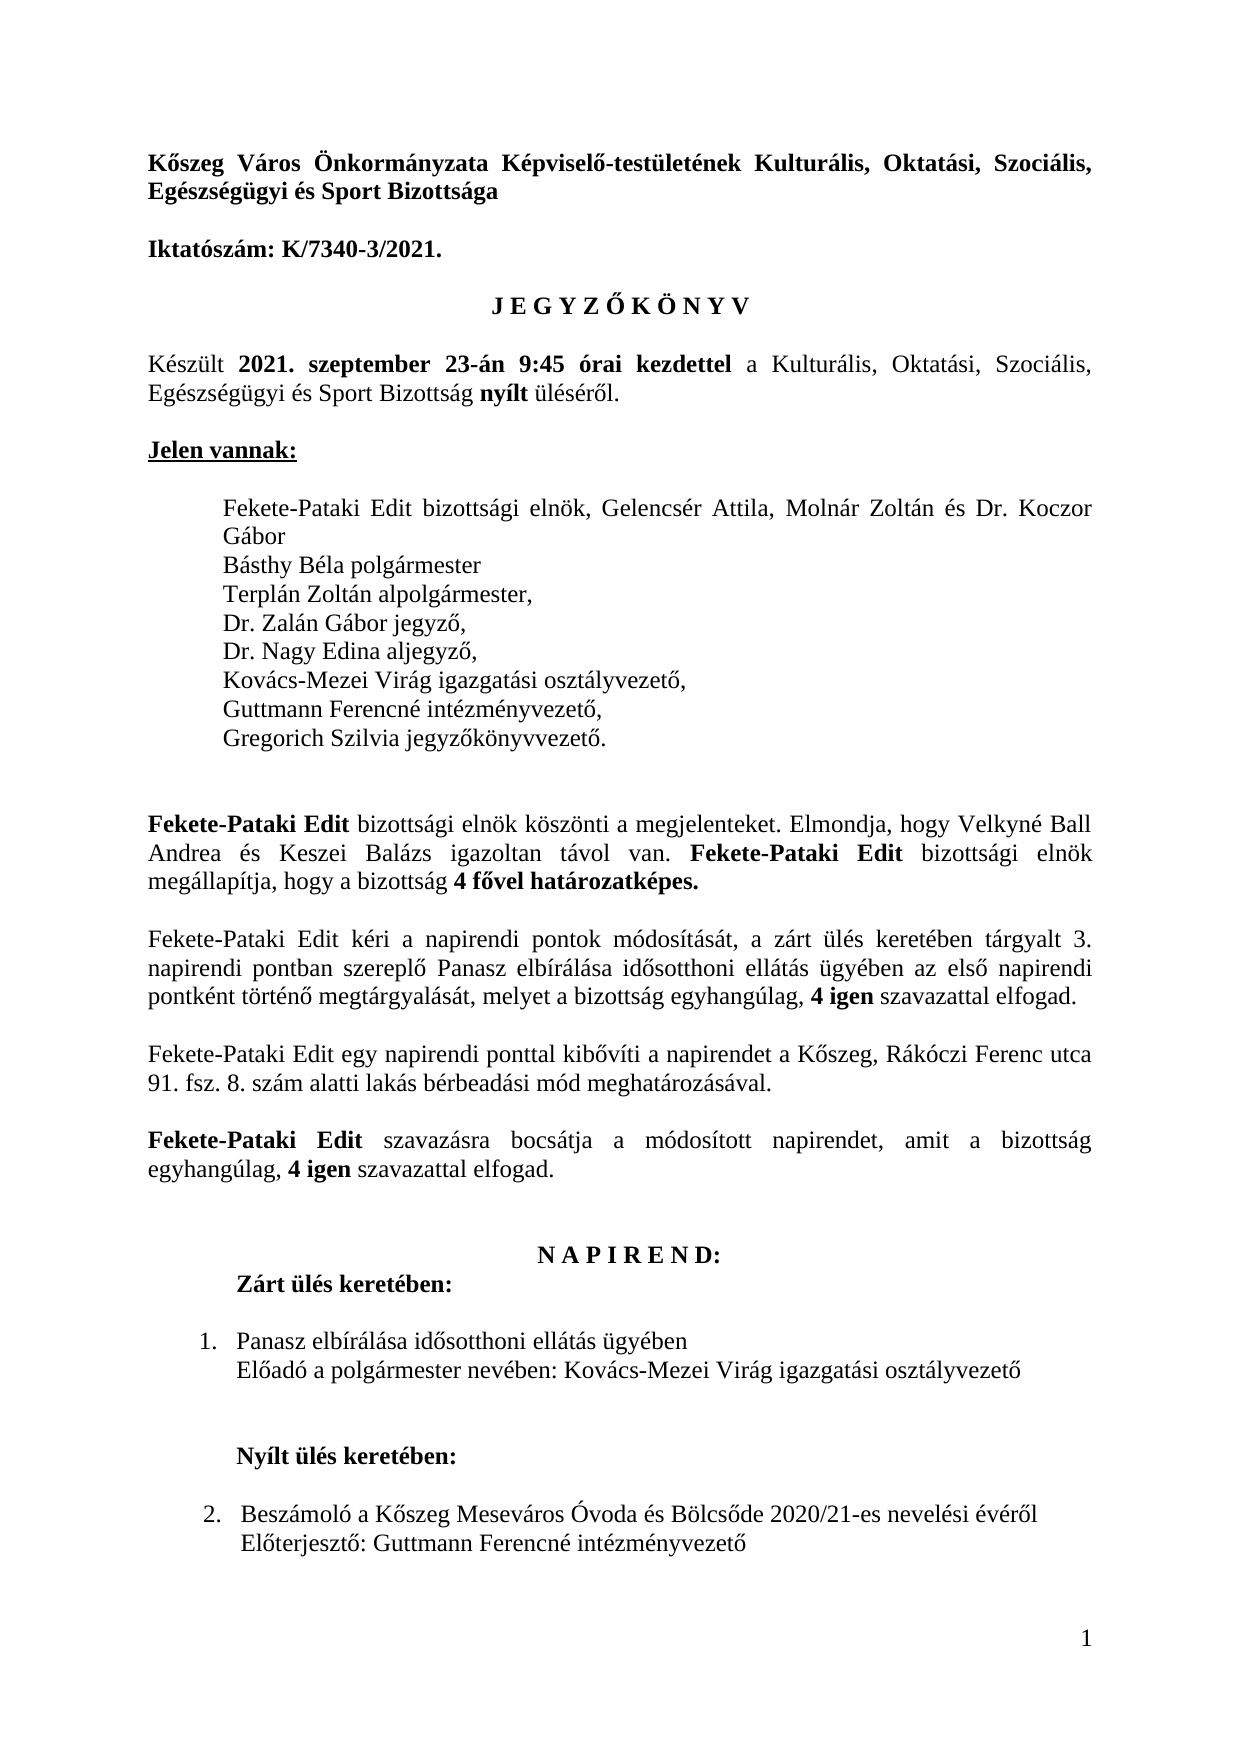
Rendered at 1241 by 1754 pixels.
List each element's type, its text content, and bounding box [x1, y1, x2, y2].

list Fekete-Pataki Edit bizottsági elnök, Gelencsér Attila, Molnár Zoltán és Dr. Koczor Gábor [185, 493, 1093, 550]
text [240, 1528, 1093, 1556]
list Beszámoló a Kőszeg Meseváros Óvoda és Bölcsőde 2020/21-es nevelési évéről [203, 1499, 1093, 1528]
list Guttmann Ferencné intézményvezető, [185, 694, 1093, 723]
text Iktatószám: K/7340-3/2021. [148, 234, 1093, 263]
text Fekete-Pataki Edit kéri a napirendi pontok módosítását, a zárt ülés keretében tárgyalt 3. napirendi pontban szereplő Panasz elbírálása idősotthoni ellátás ügyében az első napirendi pontként történő megtárgyalását, melyet a bizottság egyhangúlag, 4 igen szavazattal elfogad. [148, 924, 1093, 1010]
text Zárt ülés keretében: [236, 1269, 1093, 1298]
text Fekete-Pataki Edit bizottsági elnök köszönti a megjelenteket. Elmondja, hogy Velkyné Ball Andrea és Keszei Balázs igazoltan távol van. Fekete-Pataki Edit bizottsági elnök megállapítja, hogy a bizottság 4 fővel határozatképes. [148, 809, 1093, 895]
text N A P I R E N D: [148, 1240, 1093, 1269]
text Fekete-Pataki Edit szavazásra bocsátja a módosított napirendet, amit a bizottság egyhangúlag, 4 igen szavazattal elfogad. [148, 1125, 1093, 1183]
list Dr. Nagy Edina aljegyző, [185, 636, 1093, 665]
list Dr. Zalán Gábor jegyző, [185, 608, 1093, 636]
list Básthy Béla polgármester [185, 550, 1093, 579]
list Kovács-Mezei Virág igazgatási osztályvezető, [185, 665, 1093, 694]
text J E G Y Z Ő K Ö N Y V [148, 291, 1093, 320]
text Készült 2021. szeptember 23-án 9:45 órai kezdettel a Kulturális, Oktatási, Szociális, Egészségügyi és Sport Bizottság nyílt üléséről. [148, 349, 1093, 406]
text Nyílt ülés keretében: [236, 1441, 1093, 1470]
list Gregorich Szilvia jegyzőkönyvvezető. [185, 723, 1093, 751]
text Fekete-Pataki Edit egy napirendi ponttal kibővíti a napirendet a Kőszeg, Rákóczi Ferenc utca 91. fsz. 8. szám alatti lakás bérbeadási mód meghatározásával. [148, 1039, 1093, 1096]
text Kőszeg Város Önkormányzata Képviselő-testületének Kulturális, Oktatási, Szociális, Egészségügyi és Sport Bizottsága [148, 148, 1093, 205]
list Panasz elbírálása idősotthoni ellátás ügyében [199, 1326, 1093, 1355]
list Terplán Zoltán alpolgármester, [185, 579, 1093, 608]
text Előadó a polgármester nevében: Kovács-Mezei Virág igazgatási osztályvezető [236, 1355, 1093, 1384]
text Jelen vannak: [148, 435, 1093, 464]
